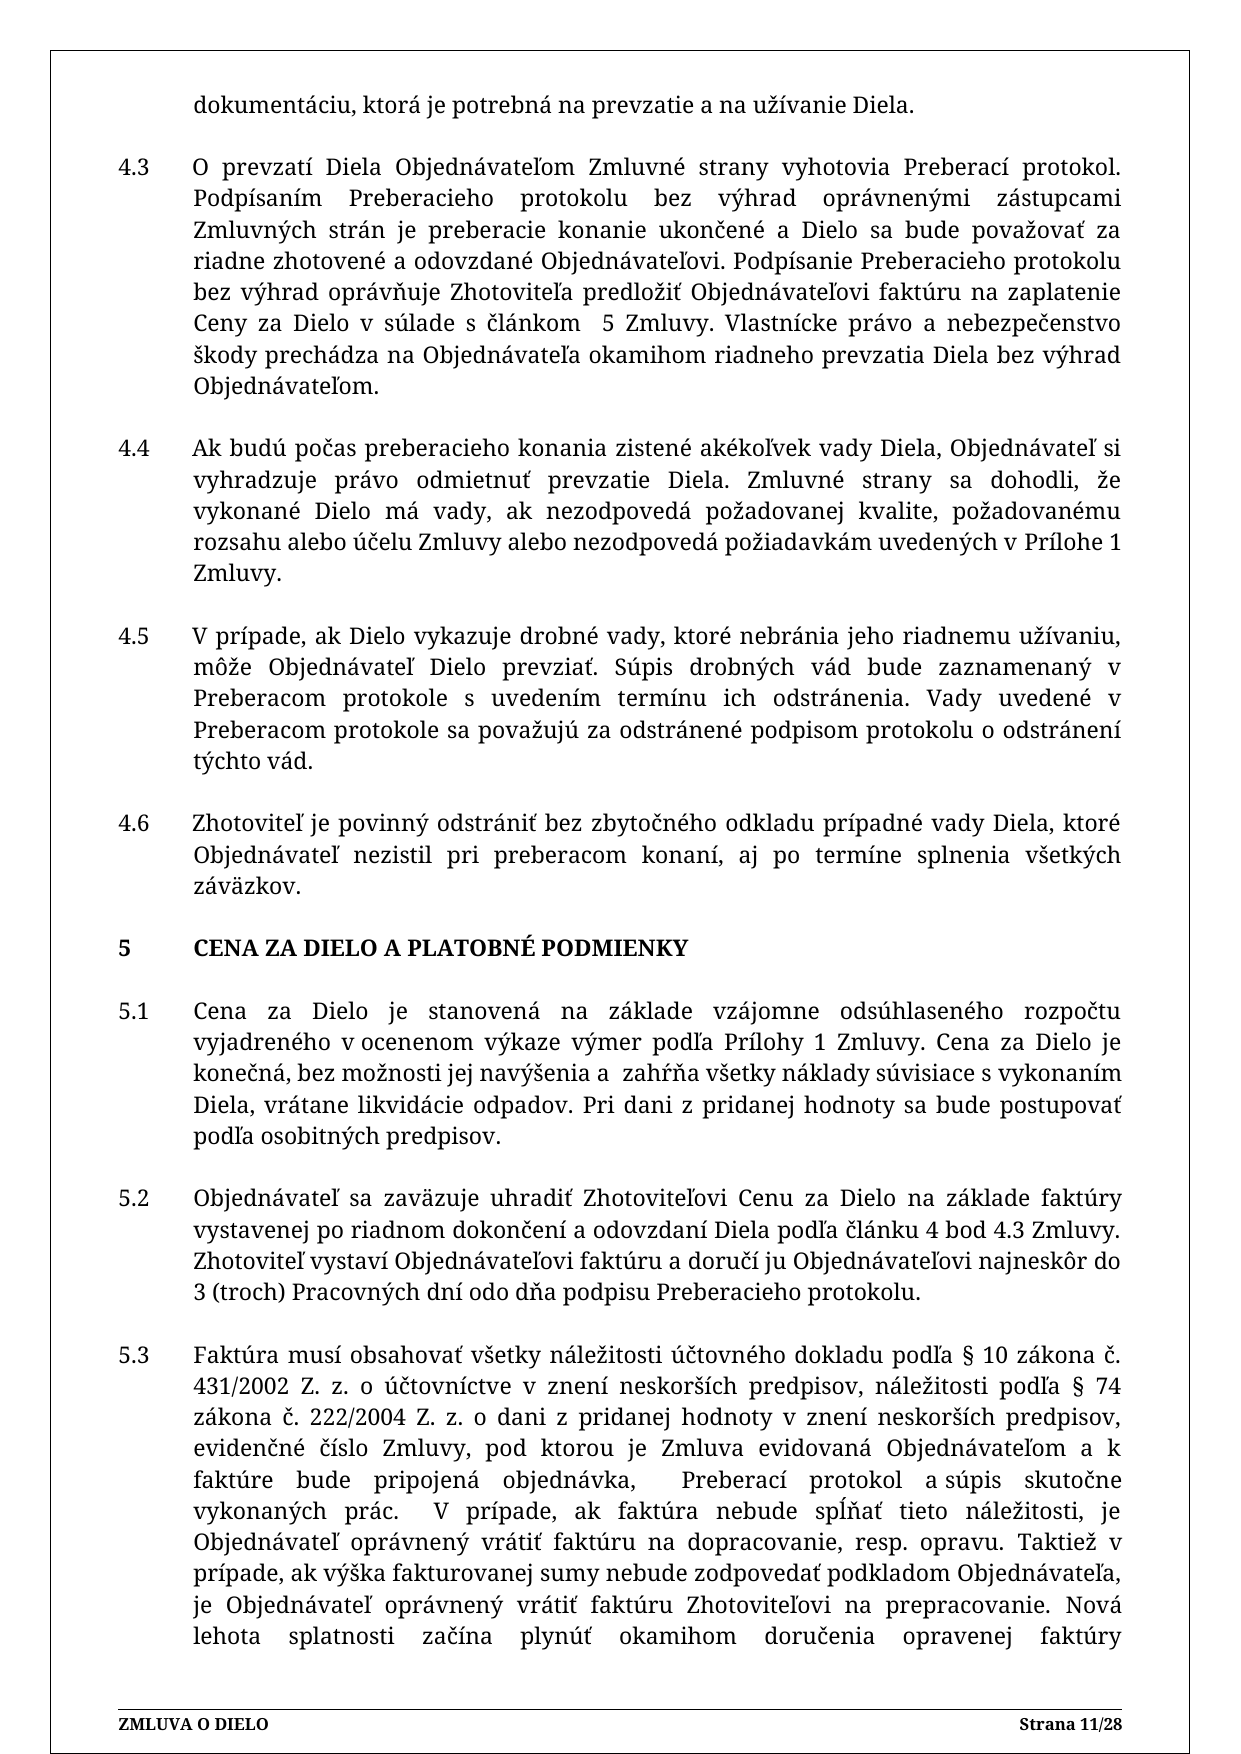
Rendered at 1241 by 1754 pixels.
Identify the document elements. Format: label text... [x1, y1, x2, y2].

list Ak budú počas preberacieho konania zistené akékoľvek vady Diela, Objednávateľ si vyhradzuje právo odmietnuť prevzatie Diela. Zmluvné strany sa dohodli, že vykonané Dielo má vady, ak nezodpovedá požadovanej kvalite, požadovanému rozsahu alebo účelu Zmluvy alebo nezodpovedá požiadavkám uvedených v Prílohe 1 Zmluvy. [118, 432, 1122, 589]
list Objednávateľ sa zaväzuje uhradiť Zhotoviteľovi Cenu za Dielo na základe faktúry vystavenej po riadnom dokončení a odovzdaní Diela podľa článku 4 bod 4.3 Zmluvy. Zhotoviteľ vystaví Objednávateľovi faktúru a doručí ju Objednávateľovi najneskôr do 3 (troch) Pracovných dní odo dňa podpisu Preberacieho protokolu. [118, 1182, 1122, 1307]
list Zhotoviteľ je povinný odstrániť bez zbytočného odkladu prípadné vady Diela, ktoré Objednávateľ nezistil pri preberacom konaní, aj po termíne splnenia všetkých záväzkov. [118, 807, 1122, 901]
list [118, 1339, 1122, 1651]
list V prípade, ak Dielo vykazuje drobné vady, ktoré nebránia jeho riadnemu užívaniu, môže Objednávateľ Dielo prevziať. Súpis drobných vád bude zaznamenaný v Preberacom protokole s uvedením termínu ich odstránenia. Vady uvedené v Preberacom protokole sa považujú za odstránené podpisom protokolu o odstránení týchto vád. [118, 620, 1122, 776]
list CENA ZA DIELO A PLATOBNÉ PODMIENKY [103, 932, 1122, 964]
list O prevzatí Diela Objednávateľom Zmluvné strany vyhotovia Preberací protokol. Podpísaním Preberacieho protokolu bez výhrad oprávnenými zástupcami Zmluvných strán je preberacie konanie ukončené a Dielo sa bude považovať za riadne zhotovené a odovzdané Objednávateľovi. Podpísanie Preberacieho protokolu bez výhrad oprávňuje Zhotoviteľa predložiť Objednávateľovi faktúru na zaplatenie Ceny za Dielo v súlade s článkom 5 Zmluvy. Vlastnícke právo a nebezpečenstvo škody prechádza na Objednávateľa okamihom riadneho prevzatia Diela bez výhrad Objednávateľom. [118, 151, 1122, 401]
list Cena za Dielo je stanovená na základe vzájomne odsúhlaseného rozpočtu vyjadreného v ocenenom výkaze výmer podľa Prílohy 1 Zmluvy. Cena za Dielo je konečná, bez možnosti jej navýšenia a zahŕňa všetky náklady súvisiace s vykonaním Diela, vrátane likvidácie odpadov. Pri dani z pridanej hodnoty sa bude postupovať podľa osobitných predpisov. [118, 995, 1122, 1151]
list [118, 89, 1122, 120]
